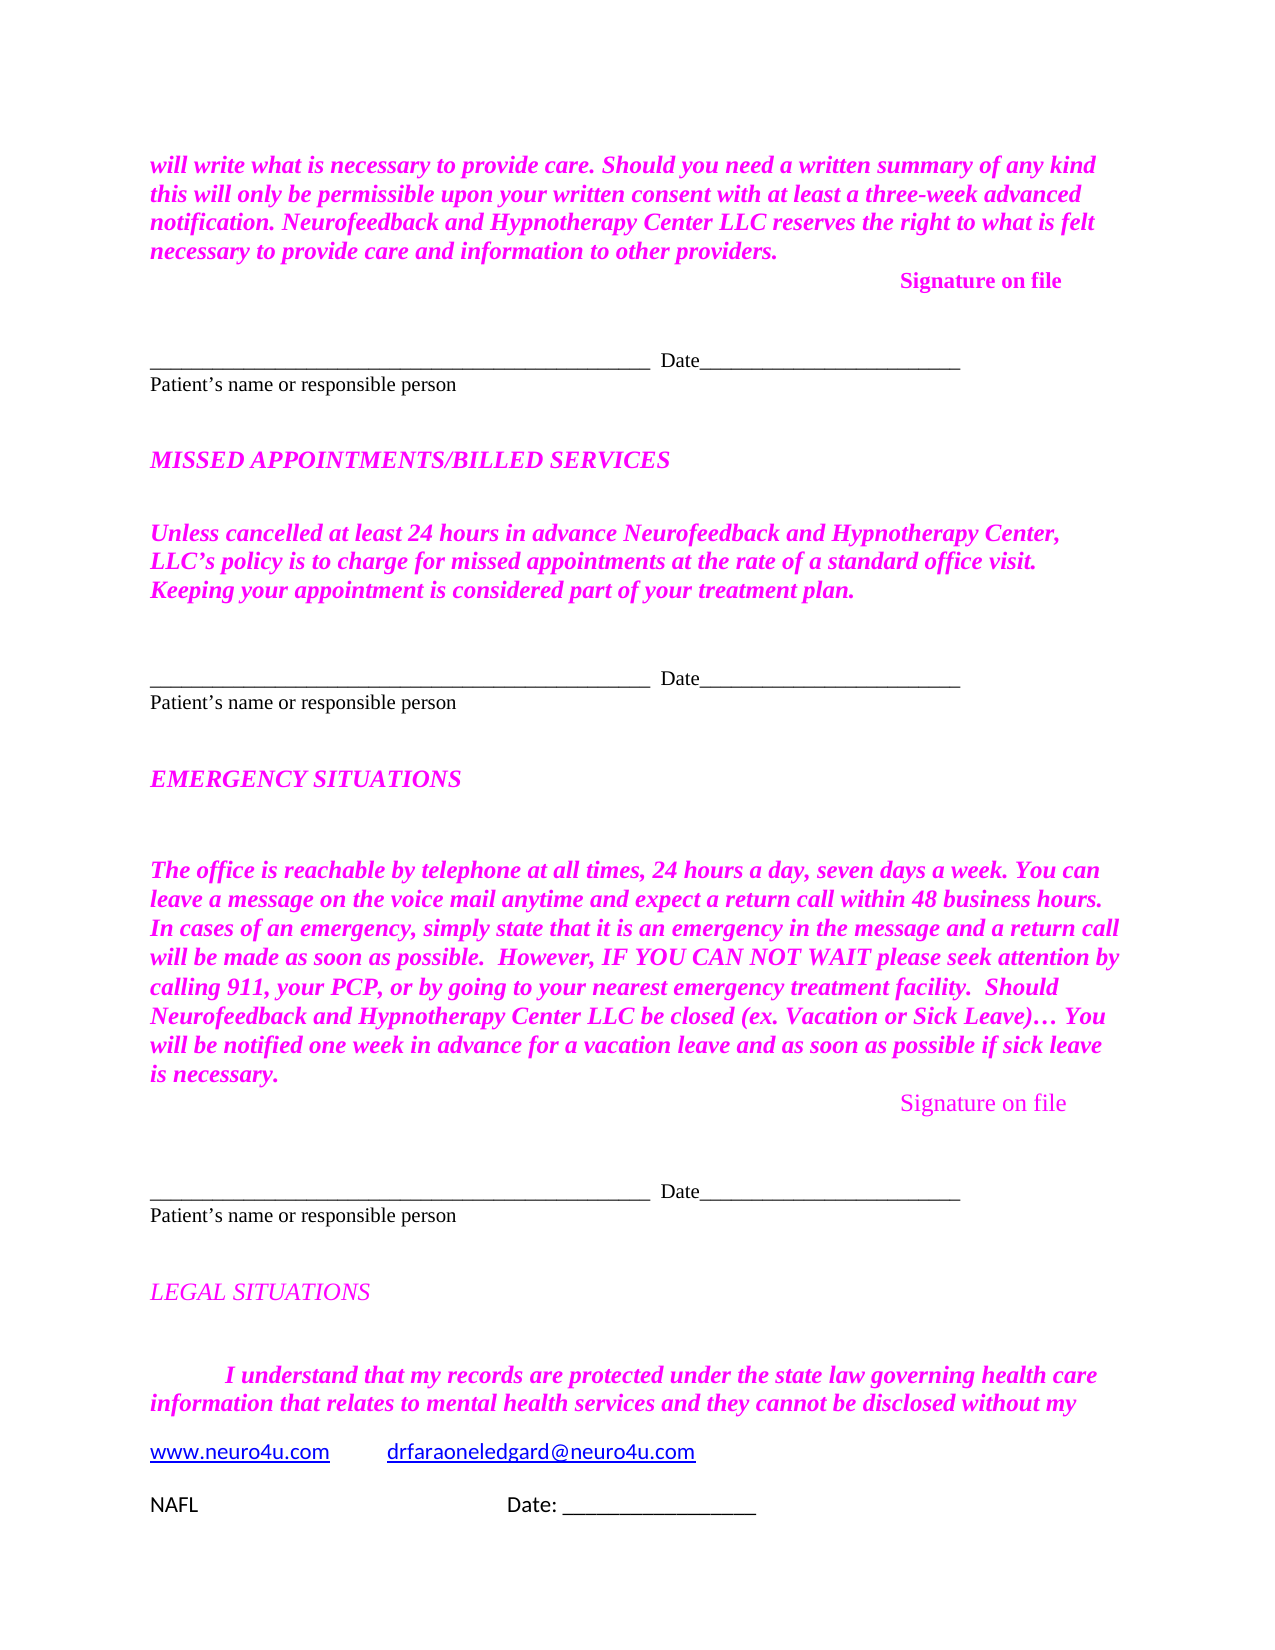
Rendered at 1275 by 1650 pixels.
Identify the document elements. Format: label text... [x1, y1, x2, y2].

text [150, 150, 1114, 265]
text MISSED APPOINTMENTS/BILLED SERVICES [150, 445, 1125, 474]
text Signature on file [900, 265, 1114, 294]
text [150, 1360, 1125, 1417]
text ________________________________________________ Date_________________________ Patient’s name or responsible person [150, 666, 1125, 714]
text ________________________________________________ Date_________________________ Patient’s name or responsible person [150, 348, 1125, 396]
text LEGAL SITUATIONS [150, 1277, 1125, 1306]
text Unless cancelled at least 24 hours in advance Neurofeedback and Hypnotherapy Center, LLC’s policy is to charge for missed appointments at the rate of a standard office visit. Keeping your appointment is considered part of your treatment plan. [150, 518, 1106, 604]
text The office is reachable by telephone at all times, 24 hours a day, seven days a week. You can leave a message on the voice mail anytime and expect a return call within 48 business hours. In cases of an emergency, simply state that it is an emergency in the message and a return call will be made as soon as possible. However, IF YOU CAN NOT WAIT please seek attention by calling 911, your PCP, or by going to your nearest emergency treatment facility. Should Neurofeedback and Hypnotherapy Center LLC be closed (ex. Vacation or Sick Leave)… You will be notified one week in advance for a vacation leave and as soon as possible if sick leave is necessary. Signature on file [150, 854, 1125, 1117]
text EMERGENCY SITUATIONS [150, 763, 1125, 793]
text ________________________________________________ Date_________________________ Patient’s name or responsible person [150, 1179, 1125, 1227]
